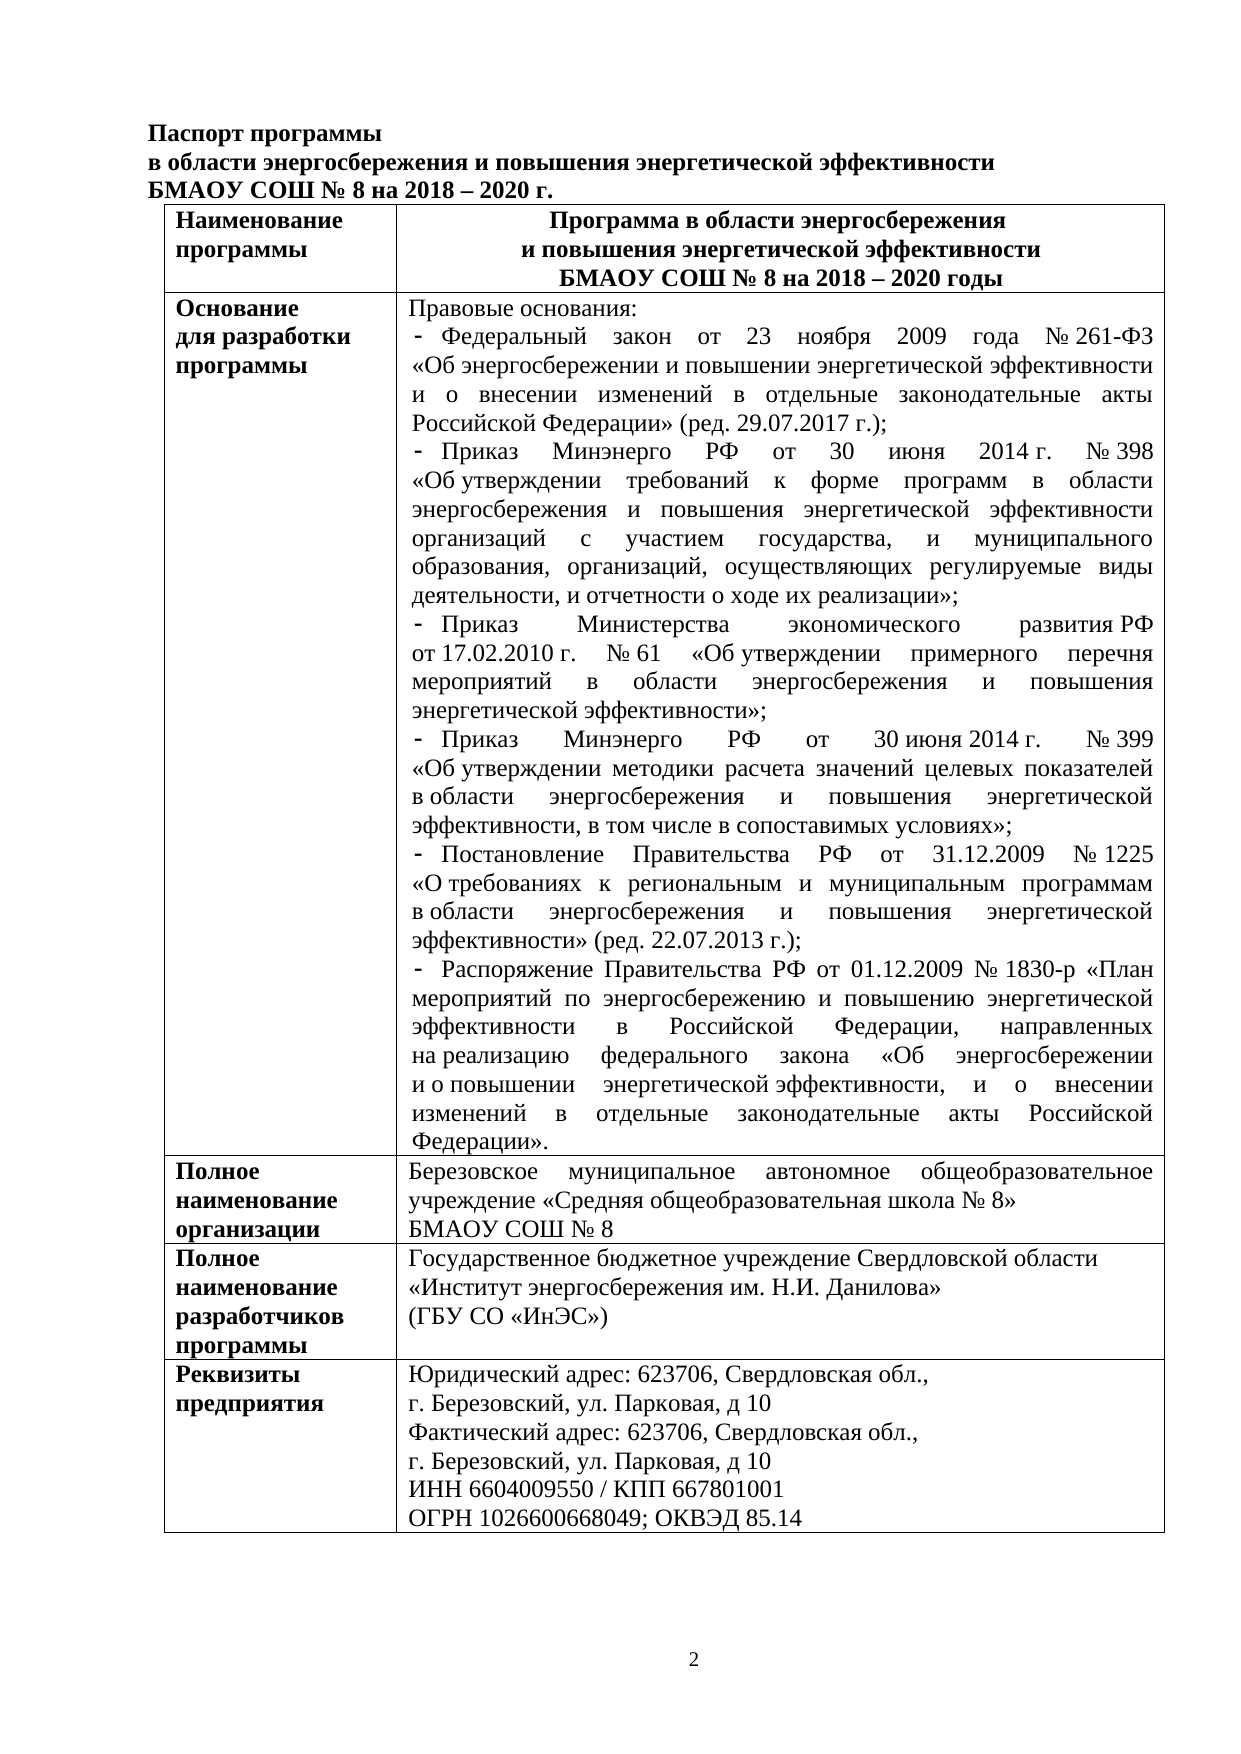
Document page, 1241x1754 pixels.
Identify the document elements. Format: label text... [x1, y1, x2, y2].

table_cell Правовые основания: Федеральный закон от 23 ноября 2009 года № 261-ФЗ «Об энергосбережении и повышении энергетической эффективности и о внесении изменений в отдельные законодательные акты Российской Федерации» (ред. 29.07.2017 г.); Приказ Минэнерго РФ от 30 июня 2014 г. № 398 «Об утверждении требований к форме программ в области энергосбережения и повышения энергетической эффективности организаций с участием государства, и муниципального образования, организаций, осуществляющих регулируемые виды деятельности, и отчетности о ходе их реализации»; Приказ Министерства экономического развития РФ от 17.02.2010 г. № 61 «Об утверждении примерного перечня мероприятий в области энергосбережения и повышения энергетической эффективности»; Приказ Минэнерго РФ от 30 июня 2014 г. № 399 «Об утверждении методики расчета значений целевых показателей в области энергосбережения и повышения энергетической эффективности, в том числе в сопоставимых условиях»; Постановление Правительства РФ от 31.12.2009 № 1225 «О требованиях к региональным и муниципальным программам в области энергосбережения и повышения энергетической эффективности» (ред. 22.07.2013 г.); Распоряжение Правительства РФ от 01.12.2009 № 1830-р «План мероприятий по энергосбережению и повышению энергетической эффективности в Российской Федерации, направленных на реализацию федерального закона «Об энергосбережении и о повышении энергетической эффективности, и о внесении изменений в отдельные законодательные акты Российской Федерации». [397, 293, 1164, 1155]
table_cell Государственное бюджетное учреждение Свердловской области «Институт энергосбережения им. Н.И. Данилова» (ГБУ СО «ИнЭС») [397, 1244, 1164, 1358]
table_cell Березовское муниципальное автономное общеобразовательное учреждение «Средняя общеобразовательная школа № 8» БМАОУ СОШ № 8 [397, 1156, 1164, 1242]
list Паспорт программы в области энергосбережения и повышения энергетической эффективности БМАОУ СОШ № 8 на 2018 – 2020 г. [148, 118, 1181, 204]
table_cell Полное наименование разработчиков программы [165, 1244, 396, 1358]
table_cell Полное наименование организации [165, 1156, 396, 1242]
table_cell Основание для разработки программы [165, 293, 396, 1155]
table_header Наименование программы [165, 205, 396, 292]
table_header Программа в области энергосбережения и повышения энергетической эффективности БМАОУ СОШ № 8 на 2018 – 2020 годы [397, 205, 1164, 292]
table_cell Юридический адрес: 623706, Свердловская обл., г. Березовский, ул. Парковая, д 10 Фактический адрес: 623706, Свердловская обл., г. Березовский, ул. Парковая, д 10 ИНН 6604009550 / КПП 667801001 ОГРН 1026600668049; ОКВЭД 85.14 [397, 1360, 1164, 1532]
table_cell Реквизиты предприятия [165, 1360, 396, 1532]
